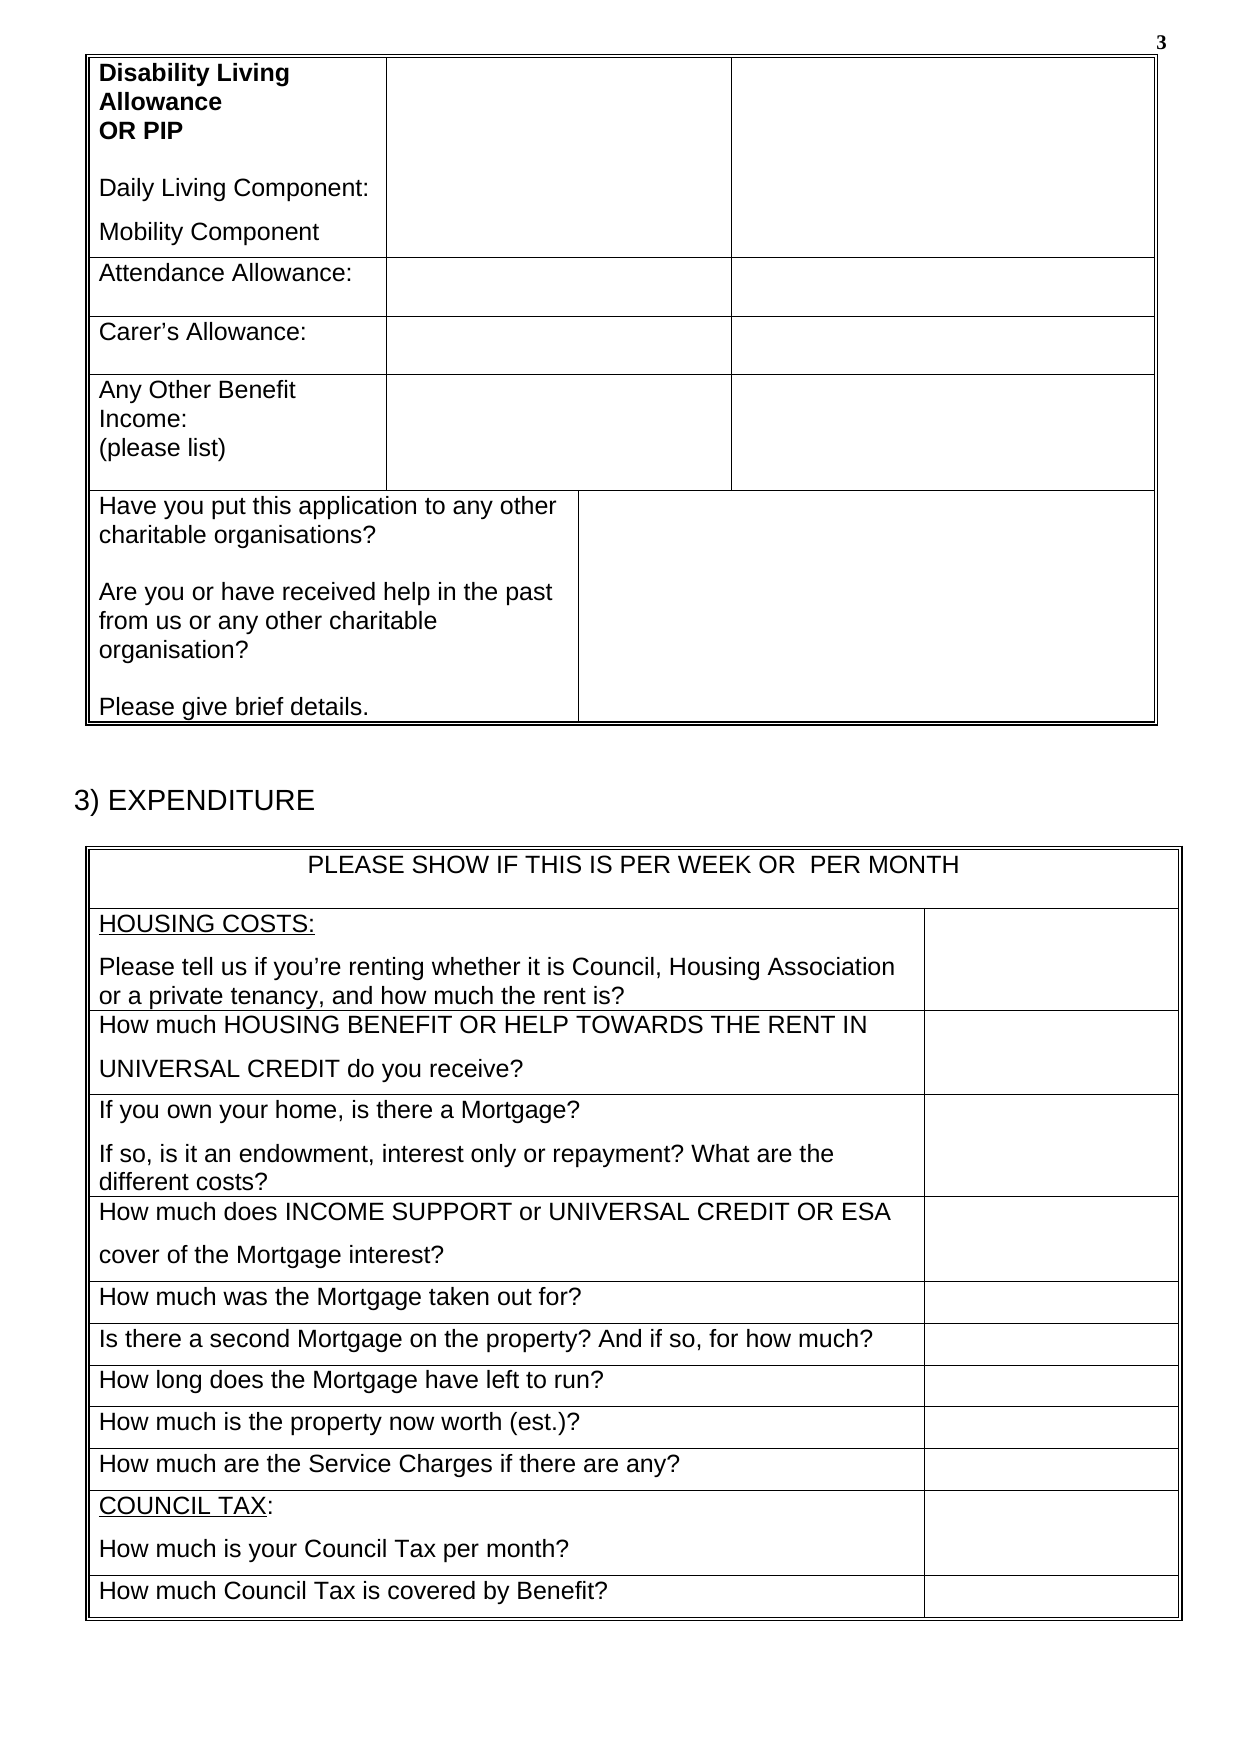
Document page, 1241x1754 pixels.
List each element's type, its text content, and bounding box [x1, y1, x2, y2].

table_cell [732, 258, 1154, 316]
table_header [387, 58, 731, 257]
table_header [732, 58, 1154, 257]
table_cell Have you put this application to any other charitable organisations? Are you or have received help in the past from us or any other charitable organisation? Please give brief details. [90, 491, 578, 721]
table_cell [732, 375, 1154, 490]
table_cell [925, 1576, 1178, 1616]
table_cell [925, 1197, 1178, 1281]
table_cell [925, 1282, 1178, 1323]
table_cell How long does the Mortgage have left to run? [90, 1366, 924, 1406]
table_cell [387, 375, 731, 490]
table_cell How much are the Service Charges if there are any? [90, 1449, 924, 1490]
table_header Disability Living Allowance OR PIP Daily Living Component: Mobility Component [90, 58, 386, 257]
table_cell [925, 1491, 1178, 1575]
text 3) EXPENDITURE [74, 783, 1166, 817]
table_cell [579, 491, 1154, 721]
table_cell [925, 1366, 1178, 1406]
table_cell HOUSING COSTS: Please tell us if you’re renting whether it is Council, Housing Association or a private tenancy, and how much the rent is? [90, 909, 924, 1009]
table_cell How much Council Tax is covered by Benefit? [90, 1576, 924, 1616]
table_cell Carer’s Allowance: [90, 317, 386, 374]
table_cell [925, 1095, 1178, 1196]
table_cell How much was the Mortgage taken out for? [90, 1282, 924, 1323]
table_cell [925, 909, 1178, 1009]
table_cell [925, 1011, 1178, 1094]
table_header PLEASE SHOW IF THIS IS PER WEEK OR PER MONTH [90, 850, 1178, 908]
table_cell If you own your home, is there a Mortgage? If so, is it an endowment, interest only or repayment? What are the different costs? [90, 1095, 924, 1196]
table_cell How much is the property now worth (est.)? [90, 1407, 924, 1448]
table_cell Attendance Allowance: [90, 258, 386, 316]
table_cell [925, 1449, 1178, 1490]
table_cell How much HOUSING BENEFIT OR HELP TOWARDS THE RENT IN UNIVERSAL CREDIT do you receive? [90, 1011, 924, 1094]
table_cell Any Other Benefit Income: (please list) [90, 375, 386, 490]
table_cell COUNCIL TAX: How much is your Council Tax per month? [90, 1491, 924, 1575]
table_cell Is there a second Mortgage on the property? And if so, for how much? [90, 1324, 924, 1364]
table_cell [387, 317, 731, 374]
table_cell [925, 1324, 1178, 1364]
table_cell [387, 258, 731, 316]
table_cell [925, 1407, 1178, 1448]
table_cell How much does INCOME SUPPORT or UNIVERSAL CREDIT OR ESA cover of the Mortgage interest? [90, 1197, 924, 1281]
table_cell [732, 317, 1154, 374]
